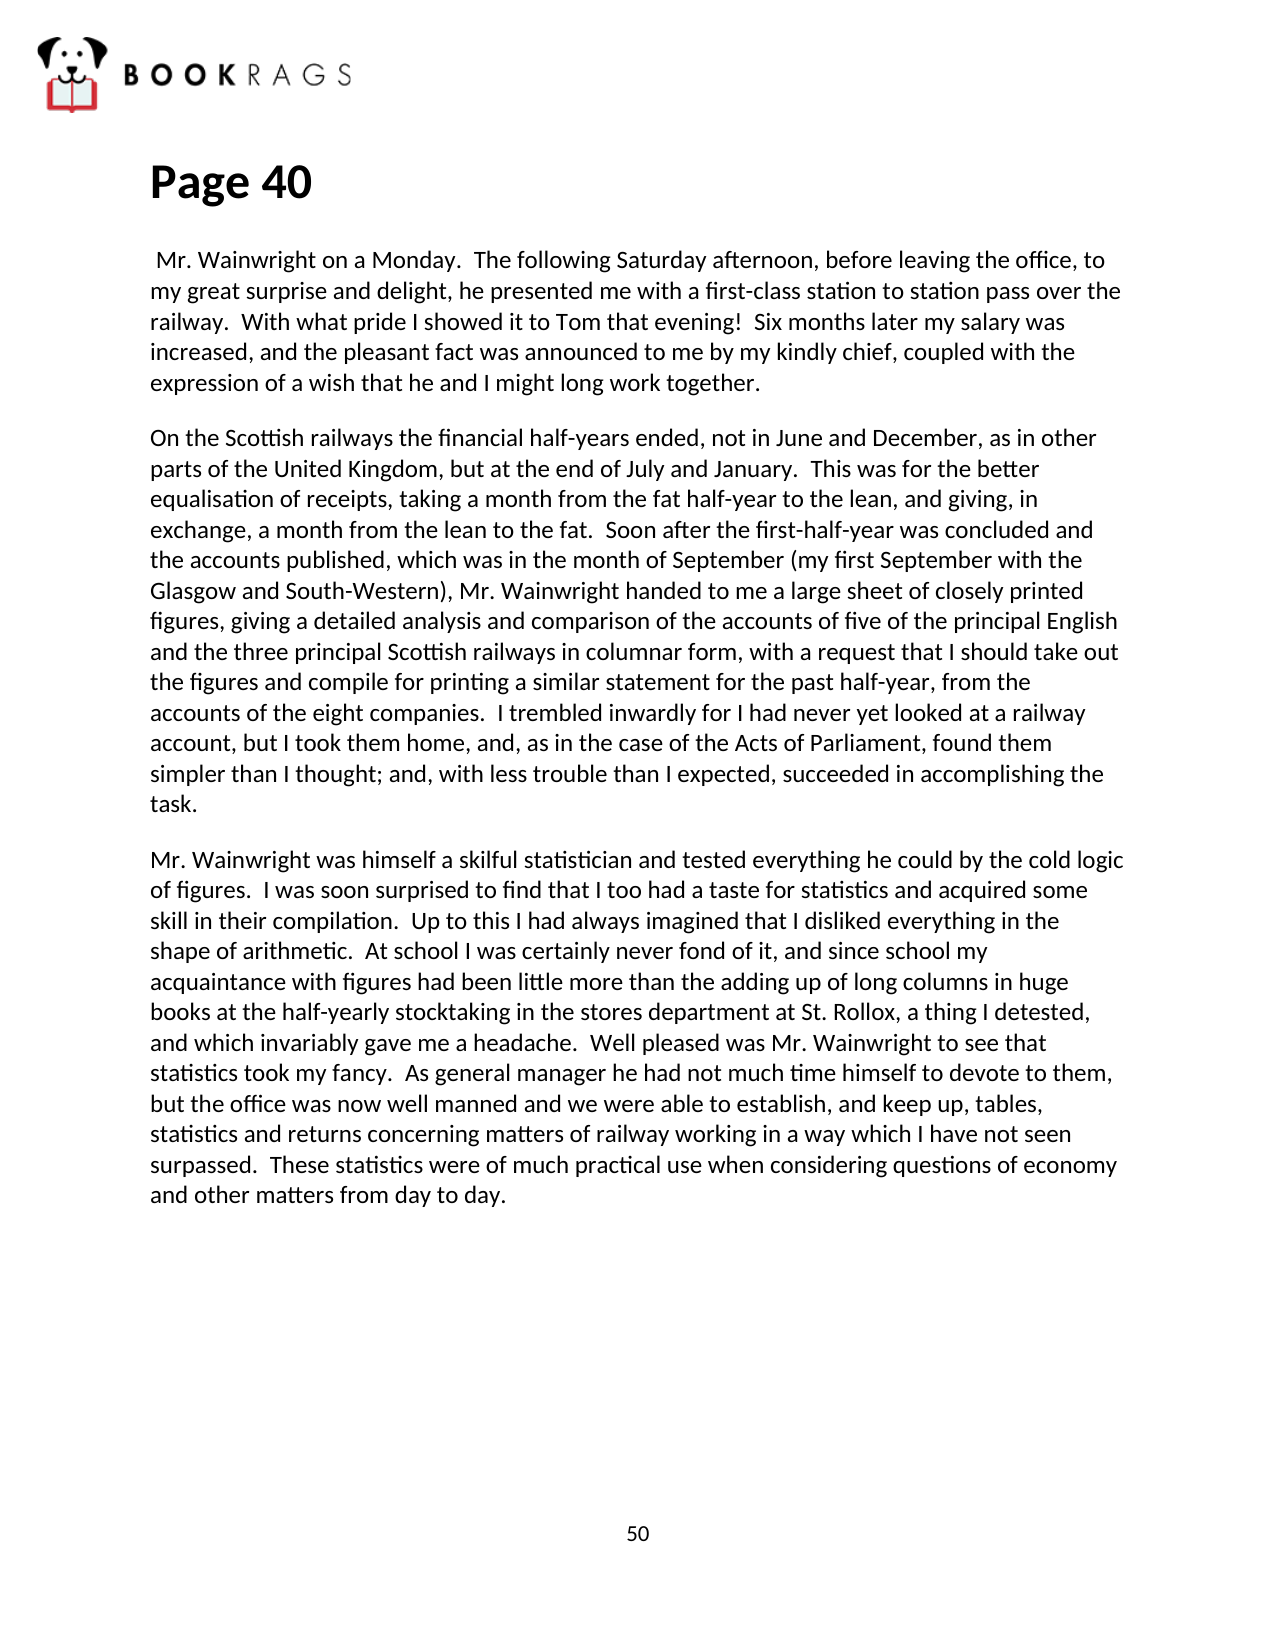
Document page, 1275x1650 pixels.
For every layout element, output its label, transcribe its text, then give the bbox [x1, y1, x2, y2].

text On the Scottish railways the financial half-years ended, not in June and December, as in other parts of the United Kingdom, but at the end of July and January. This was for the better equalisation of receipts, taking a month from the fat half-year to the lean, and giving, in exchange, a month from the lean to the fat. Soon after the first-half-year was concluded and the accounts published, which was in the month of September (my first September with the Glasgow and South-Western), Mr. Wainwright handed to me a large sheet of closely printed figures, giving a detailed analysis and comparison of the accounts of five of the principal English and the three principal Scottish railways in columnar form, with a request that I should take out the figures and compile for printing a similar statement for the past half-year, from the accounts of the eight companies. I trembled inwardly for I had never yet looked at a railway account, but I took them home, and, as in the case of the Acts of Parliament, found them simpler than I thought; and, with less trouble than I expected, succeeded in accomplishing the task. [150, 422, 1125, 819]
text Mr. Wainwright on a Monday. The following Saturday afternoon, before leaving the office, to my great surprise and delight, he presented me with a first-class station to station pass over the railway. With what pride I showed it to Tom that evening! Six months later my salary was increased, and the pleasant fact was announced to me by my kindly chief, coupled with the expression of a wish that he and I might long work together. [150, 244, 1125, 397]
text Page 40 [150, 150, 1125, 211]
text Mr. Wainwright was himself a skilful statistician and tested everything he could by the cold logic of figures. I was soon surprised to find that I too had a taste for statistics and acquired some skill in their compilation. Up to this I had always imagined that I disliked everything in the shape of arithmetic. At school I was certainly never fond of it, and since school my acquaintance with figures had been little more than the adding up of long columns in huge books at the half-yearly stocktaking in the stores department at St. Rollox, a thing I detested, and which invariably gave me a headache. Well pleased was Mr. Wainwright to see that statistics took my fancy. As general manager he had not much time himself to devote to them, but the office was now well manned and we were able to establish, and keep up, tables, statistics and returns concerning matters of railway working in a way which I have not seen surpassed. These statistics were of much practical use when considering questions of economy and other matters from day to day. [150, 844, 1125, 1210]
picture [37, 37, 351, 113]
